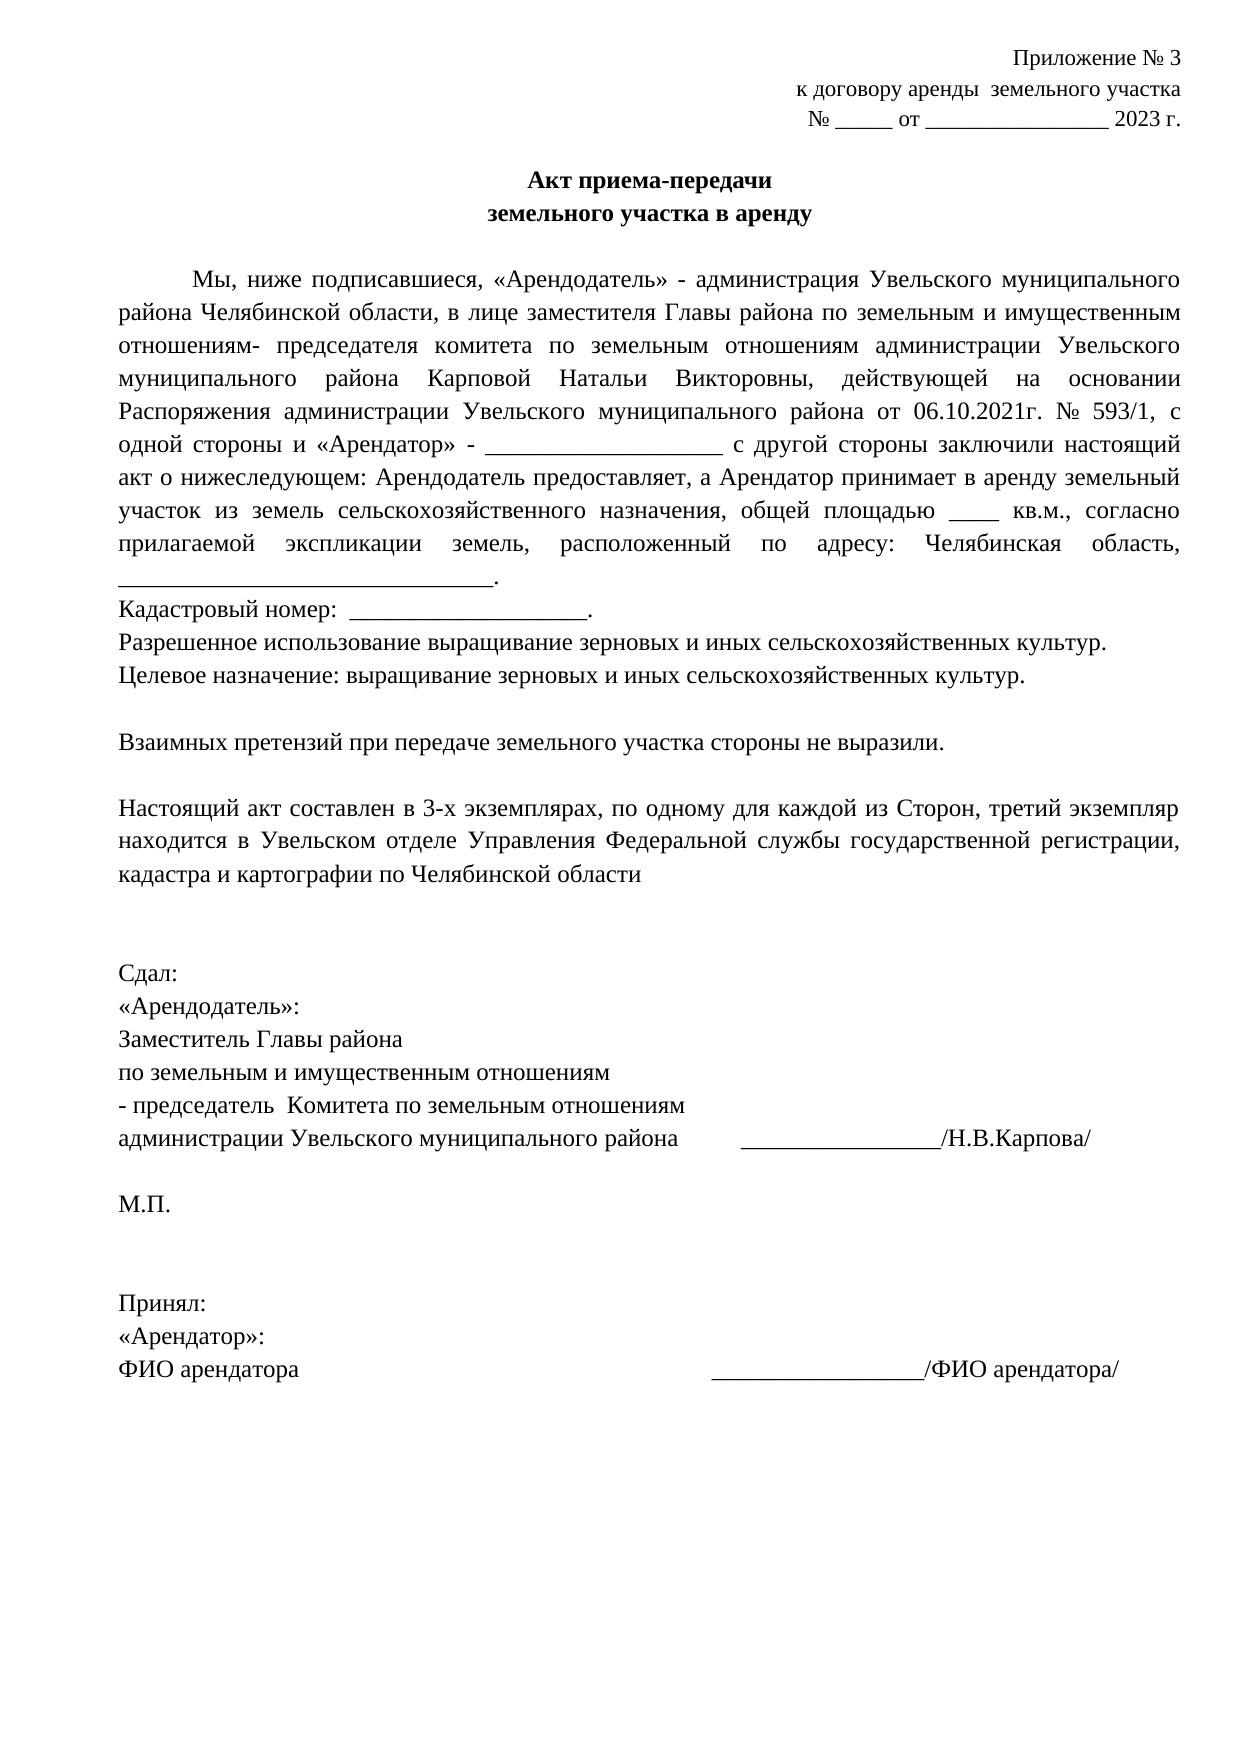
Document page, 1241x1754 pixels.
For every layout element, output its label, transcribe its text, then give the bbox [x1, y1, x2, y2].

text Настоящий акт составлен в 3-х экземплярах, по одному для каждой из Сторон, третий экземпляр находится в Увельском отделе Управления Федеральной службы государственной регистрации, кадастра и картографии по Челябинской области [118, 793, 1181, 887]
text Принял: [118, 1288, 1181, 1317]
text по земельным и имущественным отношениям [118, 1057, 1181, 1086]
text Мы, ниже подписавшиеся, «Арендодатель» - администрация Увельского муниципального района Челябинской области, в лице заместителя Главы района по земельным и имущественным отношениям- председателя комитета по земельным отношениям администрации Увельского муниципального района Карповой Натальи Викторовны, действующей на основании Распоряжения администрации Увельского муниципального района от 06.10.2021г. № 593/1, с одной стороны и «Арендатор» - ___________________ с другой стороны заключили настоящий акт о нижеследующем: Арендодатель предоставляет, а Арендатор принимает в аренду земельный участок из земель сельскохозяйственного назначения, общей площадью ____ кв.м., согласно прилагаемой экспликации земель, расположенный по адресу: Челябинская область, ______________________________. [118, 264, 1181, 590]
text М.П. [118, 1189, 1181, 1218]
text Взаимных претензий при передаче земельного участка стороны не выразили. [118, 727, 1181, 755]
subtitle земельного участка в аренду [118, 198, 1181, 227]
text «Арендодатель»: [118, 991, 1181, 1019]
text «Арендатор»: [118, 1321, 1181, 1350]
text Целевое назначение: выращивание зерновых и иных сельскохозяйственных культур. [118, 661, 1181, 689]
text - председатель Комитета по земельным отношениям [118, 1090, 1181, 1118]
text Заместитель Главы района [118, 1024, 1181, 1052]
text к договору аренды земельного участка № _____ от ________________ 2023 г. [118, 74, 1181, 131]
text Приложение № 3 [118, 44, 1181, 71]
text Разрешенное использование выращивание зерновых и иных сельскохозяйственных культур. [118, 627, 1181, 656]
text администрации Увельского муниципального района ________________/Н.В.Карпова/ [118, 1123, 1181, 1152]
subtitle Акт приема-передачи [118, 165, 1181, 194]
text ФИО арендатора _________________/ФИО арендатора/ [118, 1354, 1181, 1383]
text Кадастровый номер: ___________________. [118, 594, 1181, 623]
text Сдал: [118, 958, 1181, 986]
